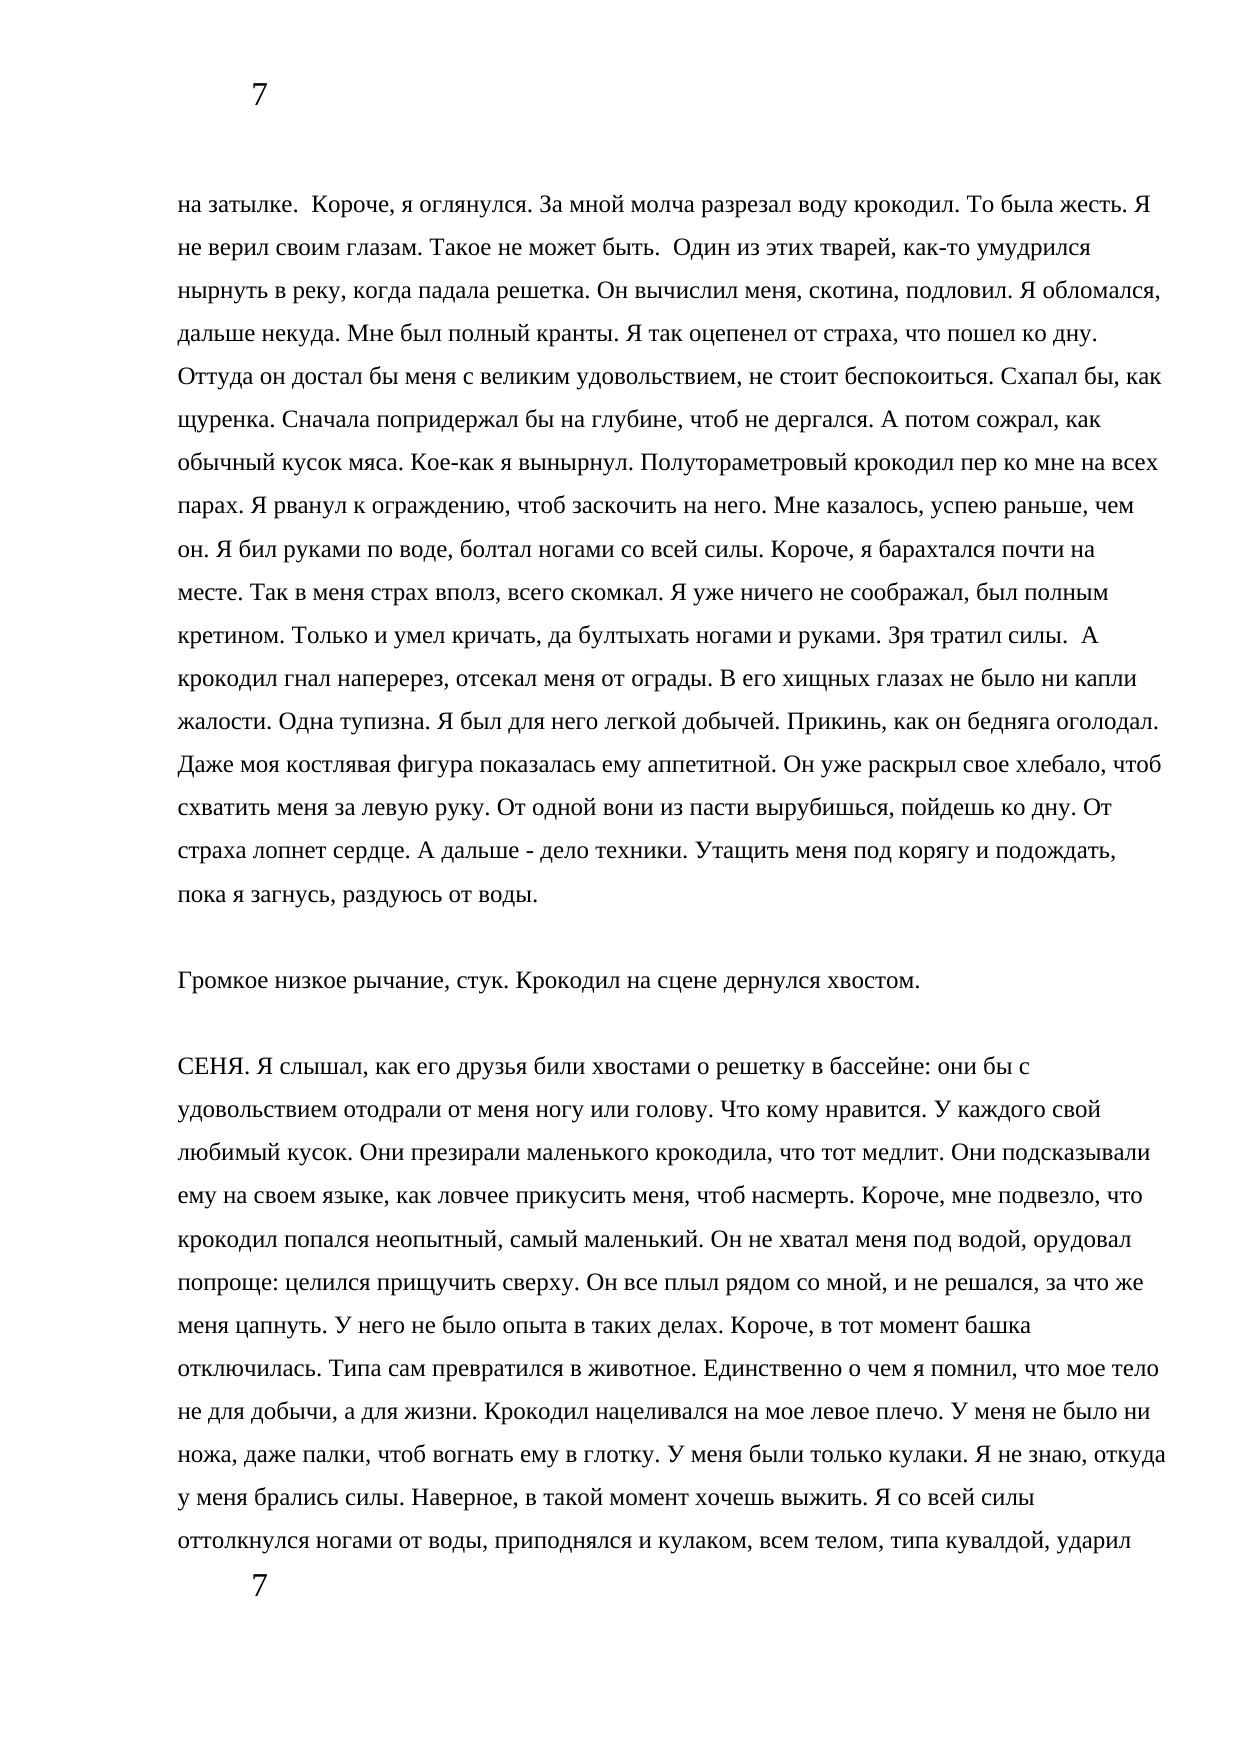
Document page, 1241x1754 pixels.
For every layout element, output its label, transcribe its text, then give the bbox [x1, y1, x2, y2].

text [177, 189, 1167, 907]
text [177, 1051, 1167, 1554]
text Громкое низкое рычание, стук. Крокодил на сцене дернулся хвостом. [177, 965, 1167, 994]
